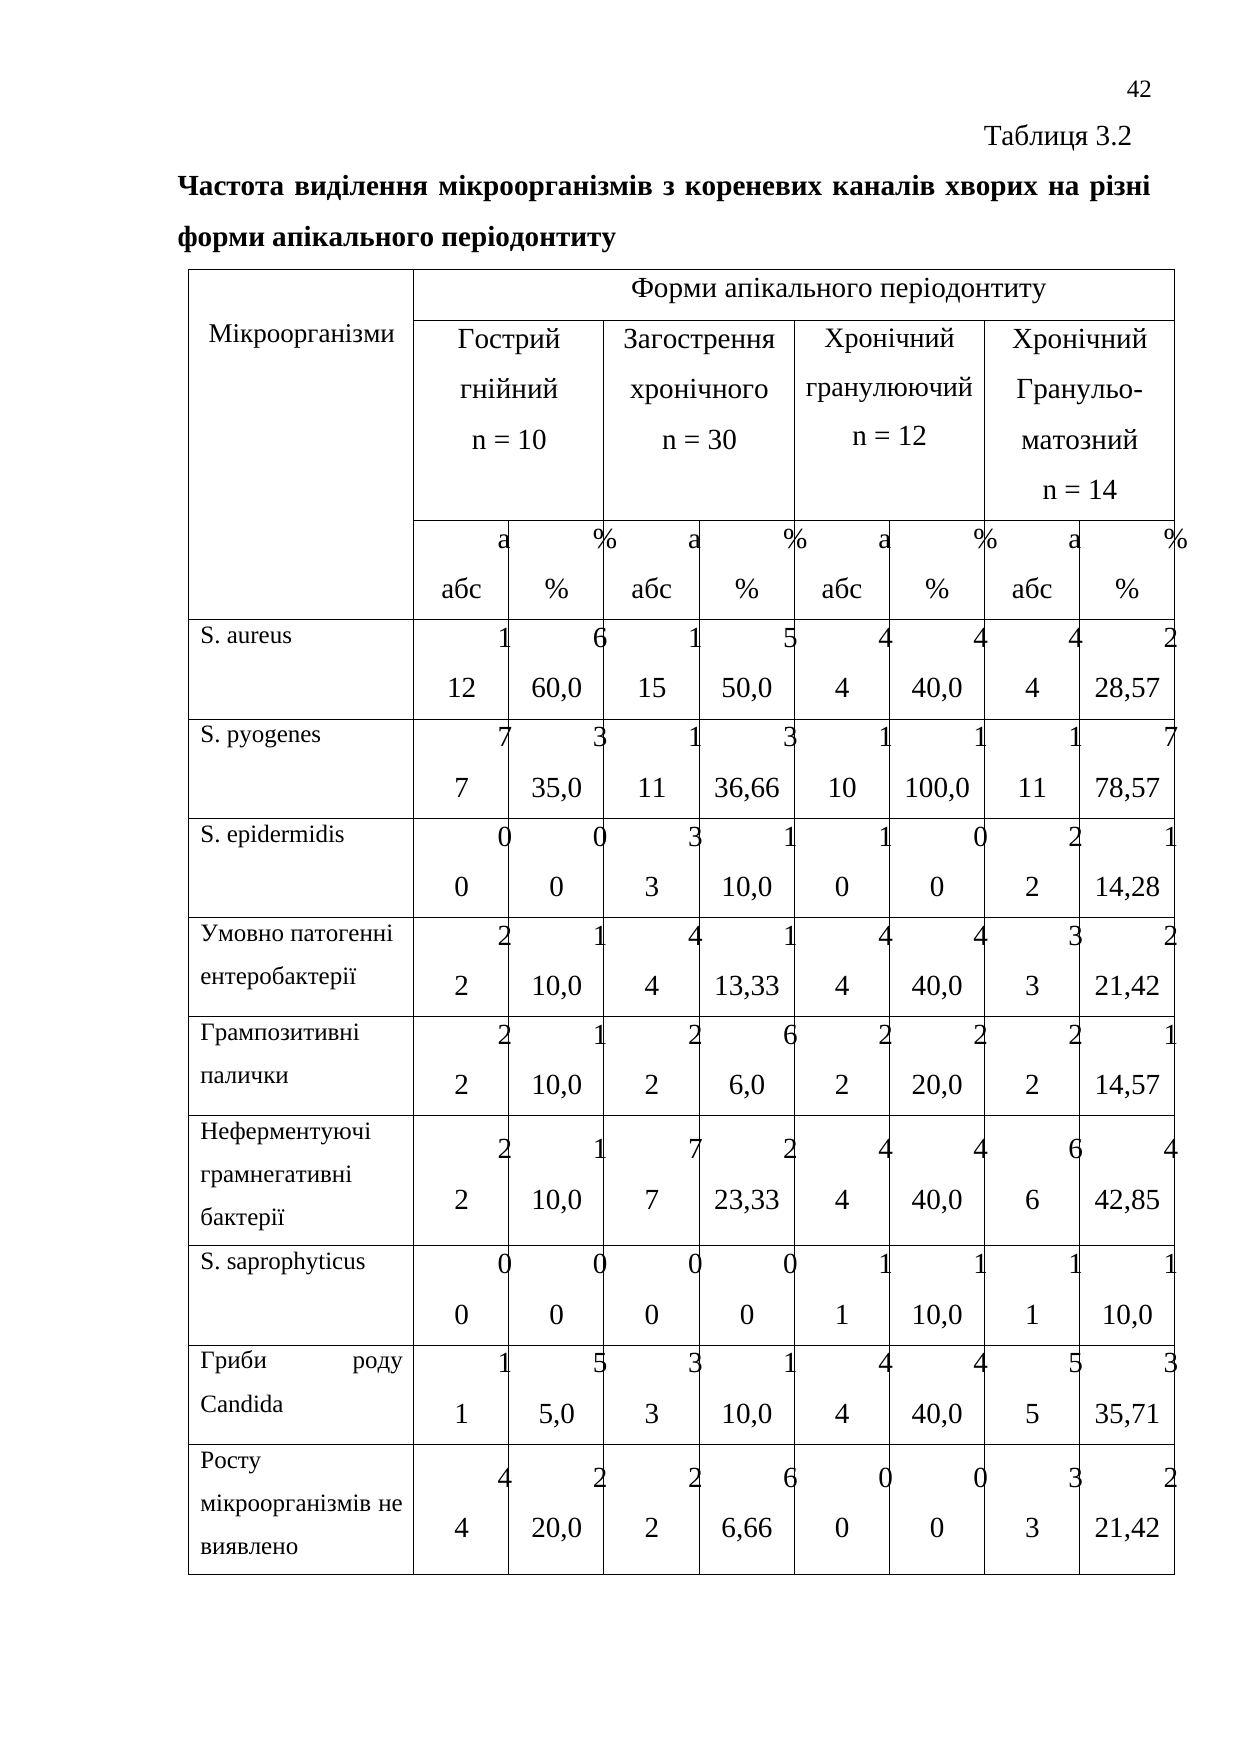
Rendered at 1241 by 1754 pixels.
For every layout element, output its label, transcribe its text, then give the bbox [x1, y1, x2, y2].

table_cell 440,0 [890, 918, 984, 1016]
table_cell 22 [985, 819, 1079, 917]
table_cell 00 [414, 1246, 508, 1344]
table_cell Хронічний гранулюючий n = 12 [795, 321, 984, 520]
table_cell 228,57 [1080, 620, 1174, 718]
table_cell 33 [604, 819, 699, 917]
table_cell 77 [414, 720, 508, 818]
table_cell %% [890, 521, 984, 619]
table_cell 00 [604, 1246, 699, 1344]
table_cell Хронічний Гранульо- матозний n = 14 [985, 321, 1174, 520]
table_cell %% [1080, 521, 1174, 619]
table_cell 442,85 [1080, 1116, 1174, 1245]
table_cell 112 [414, 620, 508, 718]
table_cell 44 [985, 620, 1079, 718]
table_cell 336,66 [700, 720, 794, 818]
table_cell 221,42 [1080, 918, 1174, 1016]
table_cell 44 [414, 1445, 508, 1574]
table_cell 110,0 [509, 1017, 603, 1115]
table_cell 115 [604, 620, 699, 718]
table_cell 22 [985, 1017, 1079, 1115]
table_cell 33 [985, 1445, 1079, 1574]
table_cell Умовно патогенні ентеробактерії [189, 918, 413, 1016]
table_cell 550,0 [700, 620, 794, 718]
table_cell 110,0 [509, 1116, 603, 1245]
table_cell 11 [414, 1346, 508, 1444]
table_cell Загострення хронічного n = 30 [604, 321, 794, 520]
table_cell 66 [985, 1116, 1079, 1245]
table_cell 440,0 [890, 620, 984, 718]
table_cell 111 [985, 720, 1079, 818]
table_cell 00 [890, 819, 984, 917]
table_cell 1100,0 [890, 720, 984, 818]
table_cell аабс [985, 521, 1079, 619]
table_cell 66,0 [700, 1017, 794, 1115]
table_cell 55 [985, 1346, 1079, 1444]
table_cell аабс [414, 521, 508, 619]
table_cell 778,57 [1080, 720, 1174, 818]
table_cell 77 [604, 1116, 699, 1245]
table_cell 00 [509, 1246, 603, 1344]
table_cell 22 [414, 1017, 508, 1115]
table_cell 114,28 [1080, 819, 1174, 917]
table_cell S. saprophyticus [189, 1246, 413, 1344]
table_cell Грампозитивні палички [189, 1017, 413, 1115]
table_cell 11 [795, 1246, 889, 1344]
table_cell Росту мікроорганізмів не виявлено [189, 1445, 413, 1574]
table_cell 110,0 [700, 819, 794, 917]
table_header Мікроорганізми [189, 270, 413, 619]
table_cell 110 [795, 720, 889, 818]
table_cell 00 [414, 819, 508, 917]
table_cell 55,0 [509, 1346, 603, 1444]
table_cell S. pyogenes [189, 720, 413, 818]
table_cell 44 [795, 620, 889, 718]
text Частота виділення мікроорганізмів з кореневих каналів хворих на різні форми апікального періодонтиту [177, 168, 1152, 252]
table_cell S. aureus [189, 620, 413, 718]
table_cell 335,0 [509, 720, 603, 818]
table_cell 10 [795, 819, 889, 917]
table_cell 22 [414, 1116, 508, 1245]
table_cell 33 [985, 918, 1079, 1016]
table_cell 00 [890, 1445, 984, 1574]
table_cell 223,33 [700, 1116, 794, 1245]
table_cell 221,42 [1080, 1445, 1174, 1574]
table_cell 44 [795, 1346, 889, 1444]
table_cell 220,0 [890, 1017, 984, 1115]
table_cell 335,71 [1080, 1346, 1174, 1444]
table_cell 00 [509, 819, 603, 917]
table_cell 113,33 [700, 918, 794, 1016]
table_cell %% [700, 521, 794, 619]
table_cell аабс [604, 521, 699, 619]
table_cell 110,0 [890, 1246, 984, 1344]
table_cell 11 [985, 1246, 1079, 1344]
table_cell 44 [604, 918, 699, 1016]
table_cell S. epidermidis [189, 819, 413, 917]
table_cell 220,0 [509, 1445, 603, 1574]
table_cell 22 [795, 1017, 889, 1115]
table_cell %% [509, 521, 603, 619]
table_cell 110,0 [1080, 1246, 1174, 1344]
table_cell 440,0 [890, 1346, 984, 1444]
table_cell 660,0 [509, 620, 603, 718]
table_cell 33 [604, 1346, 699, 1444]
table_cell 110,0 [700, 1346, 794, 1444]
table_cell 440,0 [890, 1116, 984, 1245]
table_cell 44 [795, 1116, 889, 1245]
table_cell 22 [414, 918, 508, 1016]
table_cell 22 [604, 1017, 699, 1115]
table_cell Гриби роду Candida [189, 1346, 413, 1444]
text Таблиця 3.2 [177, 118, 1152, 152]
table_cell 66,66 [700, 1445, 794, 1574]
table_cell Неферментуючі грамнегативні бактерії [189, 1116, 413, 1245]
table_cell 110,0 [509, 918, 603, 1016]
table_cell 00 [795, 1445, 889, 1574]
table_cell 111 [604, 720, 699, 818]
table_cell 114,57 [1080, 1017, 1174, 1115]
table_cell 44 [795, 918, 889, 1016]
table_cell 00 [700, 1246, 794, 1344]
table_cell 22 [604, 1445, 699, 1574]
table_cell Гострий гнійний n = 10 [414, 321, 603, 520]
table_cell аабс [795, 521, 889, 619]
table_header Форми апікального періодонтиту [414, 270, 1174, 320]
